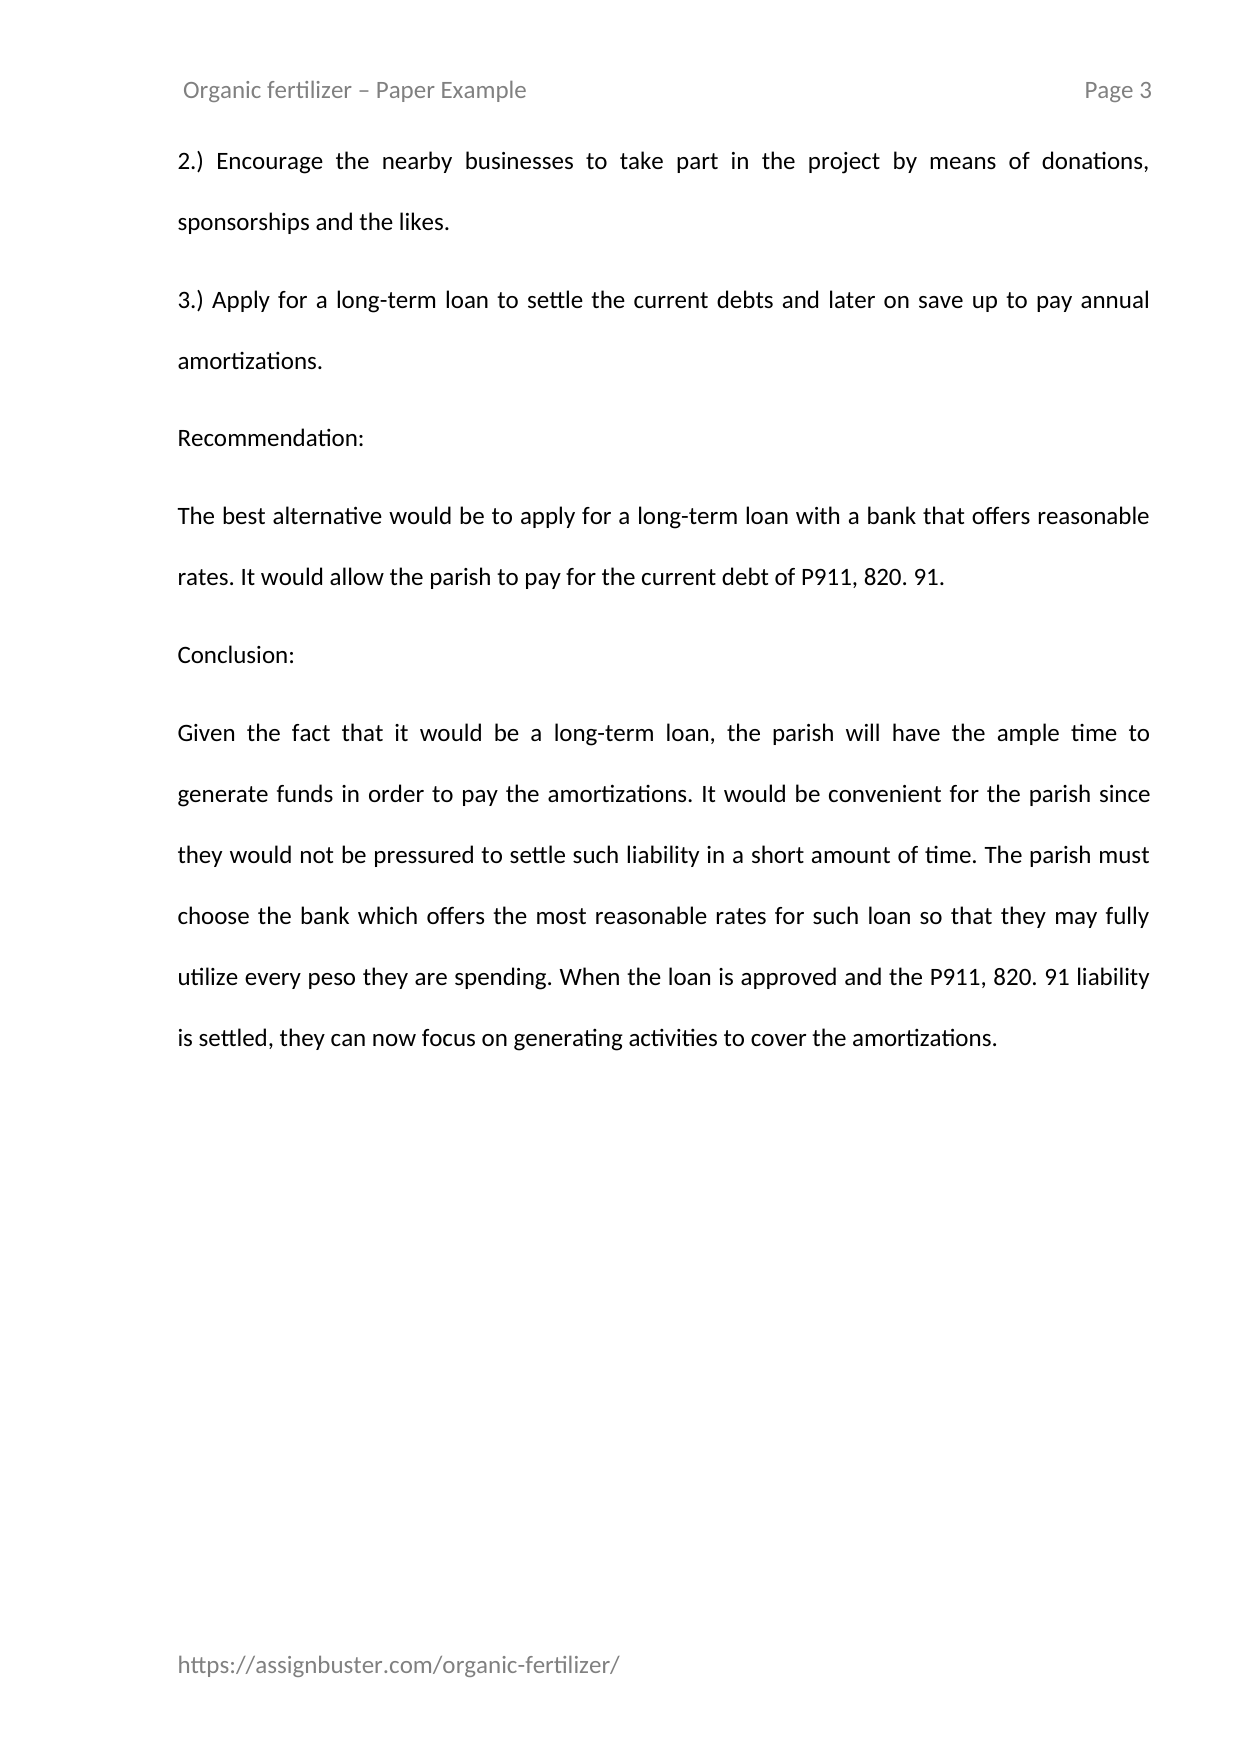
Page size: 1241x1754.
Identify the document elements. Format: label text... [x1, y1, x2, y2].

text 3.) Apply for a long-term loan to settle the current debts and later on save up to pay annual amortizations. [177, 284, 1152, 375]
text Recommendation: [177, 422, 1152, 453]
text 2.) Encourage the nearby businesses to take part in the project by means of donations, sponsorships and the likes. [177, 145, 1152, 237]
text The best alternative would be to apply for a long-term loan with a bank that offers reasonable rates. It would allow the parish to pay for the current debt of P911, 820. 91. [177, 500, 1152, 592]
text Given the fact that it would be a long-term loan, the parish will have the ample time to generate funds in order to pay the amortizations. It would be convenient for the parish since they would not be pressured to settle such liability in a short amount of time. The parish must choose the bank which offers the most reasonable rates for such loan so that they may fully utilize every peso they are spending. When the loan is approved and the P911, 820. 91 liability is settled, they can now focus on generating activities to cover the amortizations. [177, 717, 1152, 1052]
text Conclusion: [177, 639, 1152, 669]
